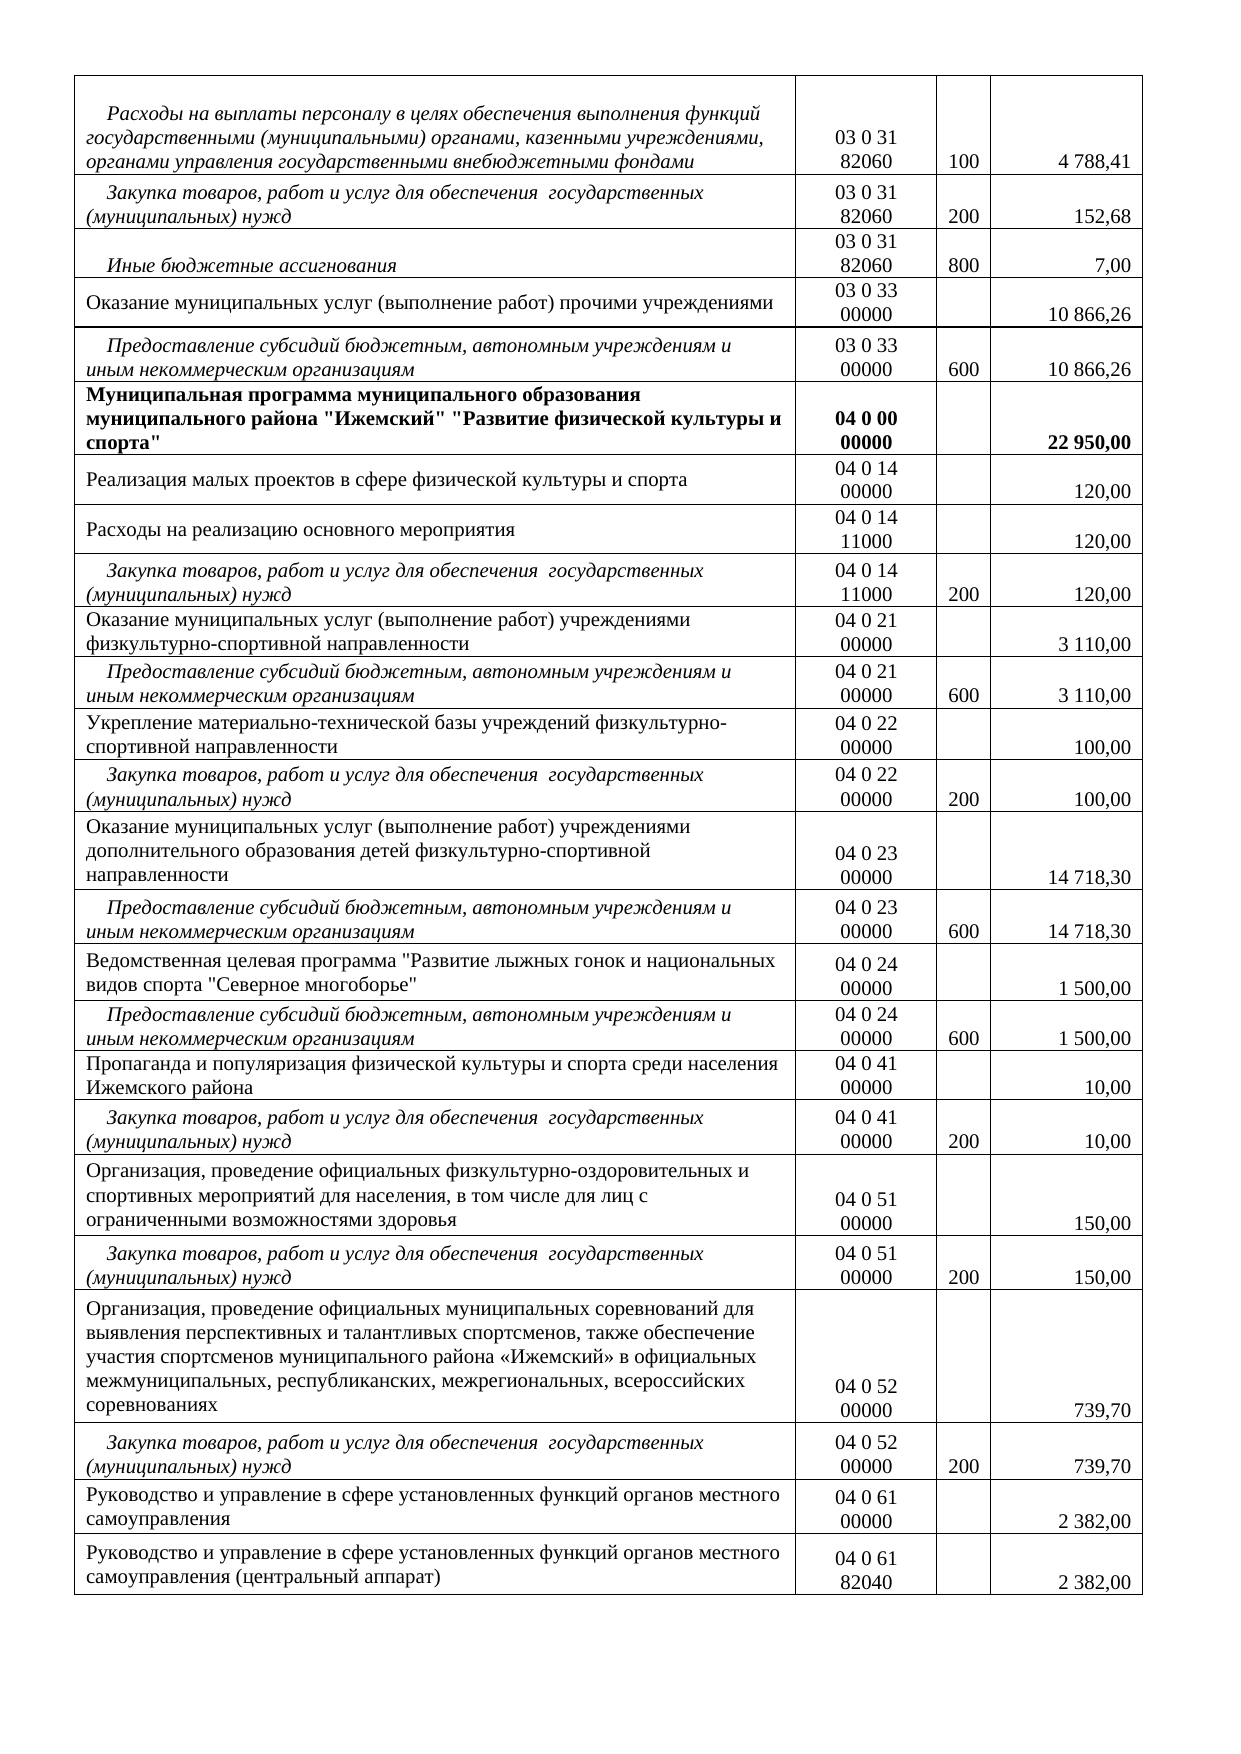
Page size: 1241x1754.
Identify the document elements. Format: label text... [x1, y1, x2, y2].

table_cell 600 [937, 890, 990, 943]
table_cell Закупка товаров, работ и услуг для обеспечения государственных (муниципальных) нужд [75, 554, 795, 606]
table_cell [937, 812, 990, 889]
table_cell Закупка товаров, работ и услуг для обеспечения государственных (муниципальных) нужд [75, 1236, 795, 1289]
table_cell 04 0 22 00000 [796, 709, 936, 759]
table_cell Закупка товаров, работ и услуг для обеспечения государственных (муниципальных) нужд [75, 1423, 795, 1478]
table_cell [937, 607, 990, 656]
table_cell 03 0 33 00000 [796, 328, 936, 381]
table_cell 152,68 [991, 175, 1142, 228]
table_cell [937, 455, 990, 503]
table_cell 04 0 52 00000 [796, 1290, 936, 1422]
table_cell 04 0 24 00000 [796, 1001, 936, 1049]
table_cell Муниципальная программа муниципального образования муниципального района "Ижемский" "Развитие физической культуры и спорта" [75, 382, 795, 454]
table_cell 04 0 51 00000 [796, 1155, 936, 1235]
table_cell 03 0 31 82060 [796, 76, 936, 173]
table_cell [937, 709, 990, 759]
table_cell 04 0 61 82040 [796, 1534, 936, 1594]
table_cell 10 866,26 [991, 278, 1142, 326]
table_cell 7,00 [991, 229, 1142, 277]
table_cell Руководство и управление в сфере установленных функций органов местного самоуправления [75, 1480, 795, 1533]
table_cell 10 866,26 [991, 328, 1142, 381]
table_cell 04 0 23 00000 [796, 812, 936, 889]
table_cell [937, 944, 990, 999]
table_cell 739,70 [991, 1423, 1142, 1478]
table_cell 200 [937, 1100, 990, 1153]
table_cell Оказание муниципальных услуг (выполнение работ) прочими учреждениями [75, 278, 795, 326]
table_cell Организация, проведение официальных физкультурно-оздоровительных и спортивных мероприятий для населения, в том числе для лиц с ограниченными возможностями здоровья [75, 1155, 795, 1235]
table_cell [937, 382, 990, 454]
table_cell 1 500,00 [991, 1001, 1142, 1049]
table_cell 200 [937, 554, 990, 606]
table_cell [937, 1290, 990, 1422]
table_cell Укрепление материально-технической базы учреждений физкультурно-спортивной направленности [75, 709, 795, 759]
table_cell 120,00 [991, 455, 1142, 503]
table_cell [937, 505, 990, 553]
table_cell 600 [937, 1001, 990, 1049]
table_cell 120,00 [991, 505, 1142, 553]
table_cell 600 [937, 657, 990, 707]
table_cell Закупка товаров, работ и услуг для обеспечения государственных (муниципальных) нужд [75, 760, 795, 811]
table_cell 100 [937, 76, 990, 173]
table_cell 3 110,00 [991, 607, 1142, 656]
table_cell 10,00 [991, 1100, 1142, 1153]
table_cell 04 0 14 00000 [796, 455, 936, 503]
table_cell Пропаганда и популяризация физической культуры и спорта среди населения Ижемского района [75, 1051, 795, 1099]
table_cell Оказание муниципальных услуг (выполнение работ) учреждениями физкультурно-спортивной направленности [75, 607, 795, 656]
table_cell [937, 1534, 990, 1594]
table_cell 100,00 [991, 760, 1142, 811]
table_cell 600 [937, 328, 990, 381]
table_cell 04 0 41 00000 [796, 1100, 936, 1153]
table_cell 04 0 00 00000 [796, 382, 936, 454]
table_cell 200 [937, 760, 990, 811]
table_cell 150,00 [991, 1155, 1142, 1235]
table_cell 200 [937, 175, 990, 228]
table_cell 04 0 24 00000 [796, 944, 936, 999]
table_cell 10,00 [991, 1051, 1142, 1099]
table_cell 14 718,30 [991, 890, 1142, 943]
table_cell 150,00 [991, 1236, 1142, 1289]
table_cell 3 110,00 [991, 657, 1142, 707]
table_cell Организация, проведение официальных муниципальных соревнований для выявления перспективных и талантливых спортсменов, также обеспечение участия спортсменов муниципального района «Ижемский» в официальных межмуниципальных, республиканских, межрегиональных, всероссийских соревнованиях [75, 1290, 795, 1422]
table_cell 04 0 21 00000 [796, 607, 936, 656]
table_cell 200 [937, 1423, 990, 1478]
table_cell 04 0 51 00000 [796, 1236, 936, 1289]
table_cell 04 0 23 00000 [796, 890, 936, 943]
table_cell [937, 1155, 990, 1235]
table_cell Предоставление субсидий бюджетным, автономным учреждениям и иным некоммерческим организациям [75, 328, 795, 381]
table_cell Иные бюджетные ассигнования [75, 229, 795, 277]
table_cell 800 [937, 229, 990, 277]
table_cell 739,70 [991, 1290, 1142, 1422]
table_cell [937, 278, 990, 326]
table_cell 03 0 31 82060 [796, 229, 936, 277]
table_cell Руководство и управление в сфере установленных функций органов местного самоуправления (центральный аппарат) [75, 1534, 795, 1594]
table_cell 200 [937, 1236, 990, 1289]
table_cell 2 382,00 [991, 1480, 1142, 1533]
table_cell Предоставление субсидий бюджетным, автономным учреждениям и иным некоммерческим организациям [75, 890, 795, 943]
table_cell 04 0 22 00000 [796, 760, 936, 811]
table_cell 2 382,00 [991, 1534, 1142, 1594]
table_cell 1 500,00 [991, 944, 1142, 999]
table_cell 04 0 41 00000 [796, 1051, 936, 1099]
table_cell Предоставление субсидий бюджетным, автономным учреждениям и иным некоммерческим организациям [75, 657, 795, 707]
table_cell Предоставление субсидий бюджетным, автономным учреждениям и иным некоммерческим организациям [75, 1001, 795, 1049]
table_cell 04 0 21 00000 [796, 657, 936, 707]
table_cell 04 0 61 00000 [796, 1480, 936, 1533]
table_cell [937, 1480, 990, 1533]
table_cell [937, 1051, 990, 1099]
table_cell Расходы на реализацию основного мероприятия [75, 505, 795, 553]
table_cell 100,00 [991, 709, 1142, 759]
table_cell 03 0 33 00000 [796, 278, 936, 326]
table_cell 04 0 52 00000 [796, 1423, 936, 1478]
table_cell 4 788,41 [991, 76, 1142, 173]
table_cell 14 718,30 [991, 812, 1142, 889]
table_cell Закупка товаров, работ и услуг для обеспечения государственных (муниципальных) нужд [75, 1100, 795, 1153]
table_cell Оказание муниципальных услуг (выполнение работ) учреждениями дополнительного образования детей физкультурно-спортивной направленности [75, 812, 795, 889]
table_cell 04 0 14 11000 [796, 505, 936, 553]
table_cell 04 0 14 11000 [796, 554, 936, 606]
table_cell Закупка товаров, работ и услуг для обеспечения государственных (муниципальных) нужд [75, 175, 795, 228]
table_cell 03 0 31 82060 [796, 175, 936, 228]
table_cell Реализация малых проектов в сфере физической культуры и спорта [75, 455, 795, 503]
table_cell 22 950,00 [991, 382, 1142, 454]
table_cell Ведомственная целевая программа "Развитие лыжных гонок и национальных видов спорта "Северное многоборье" [75, 944, 795, 999]
table_cell 120,00 [991, 554, 1142, 606]
